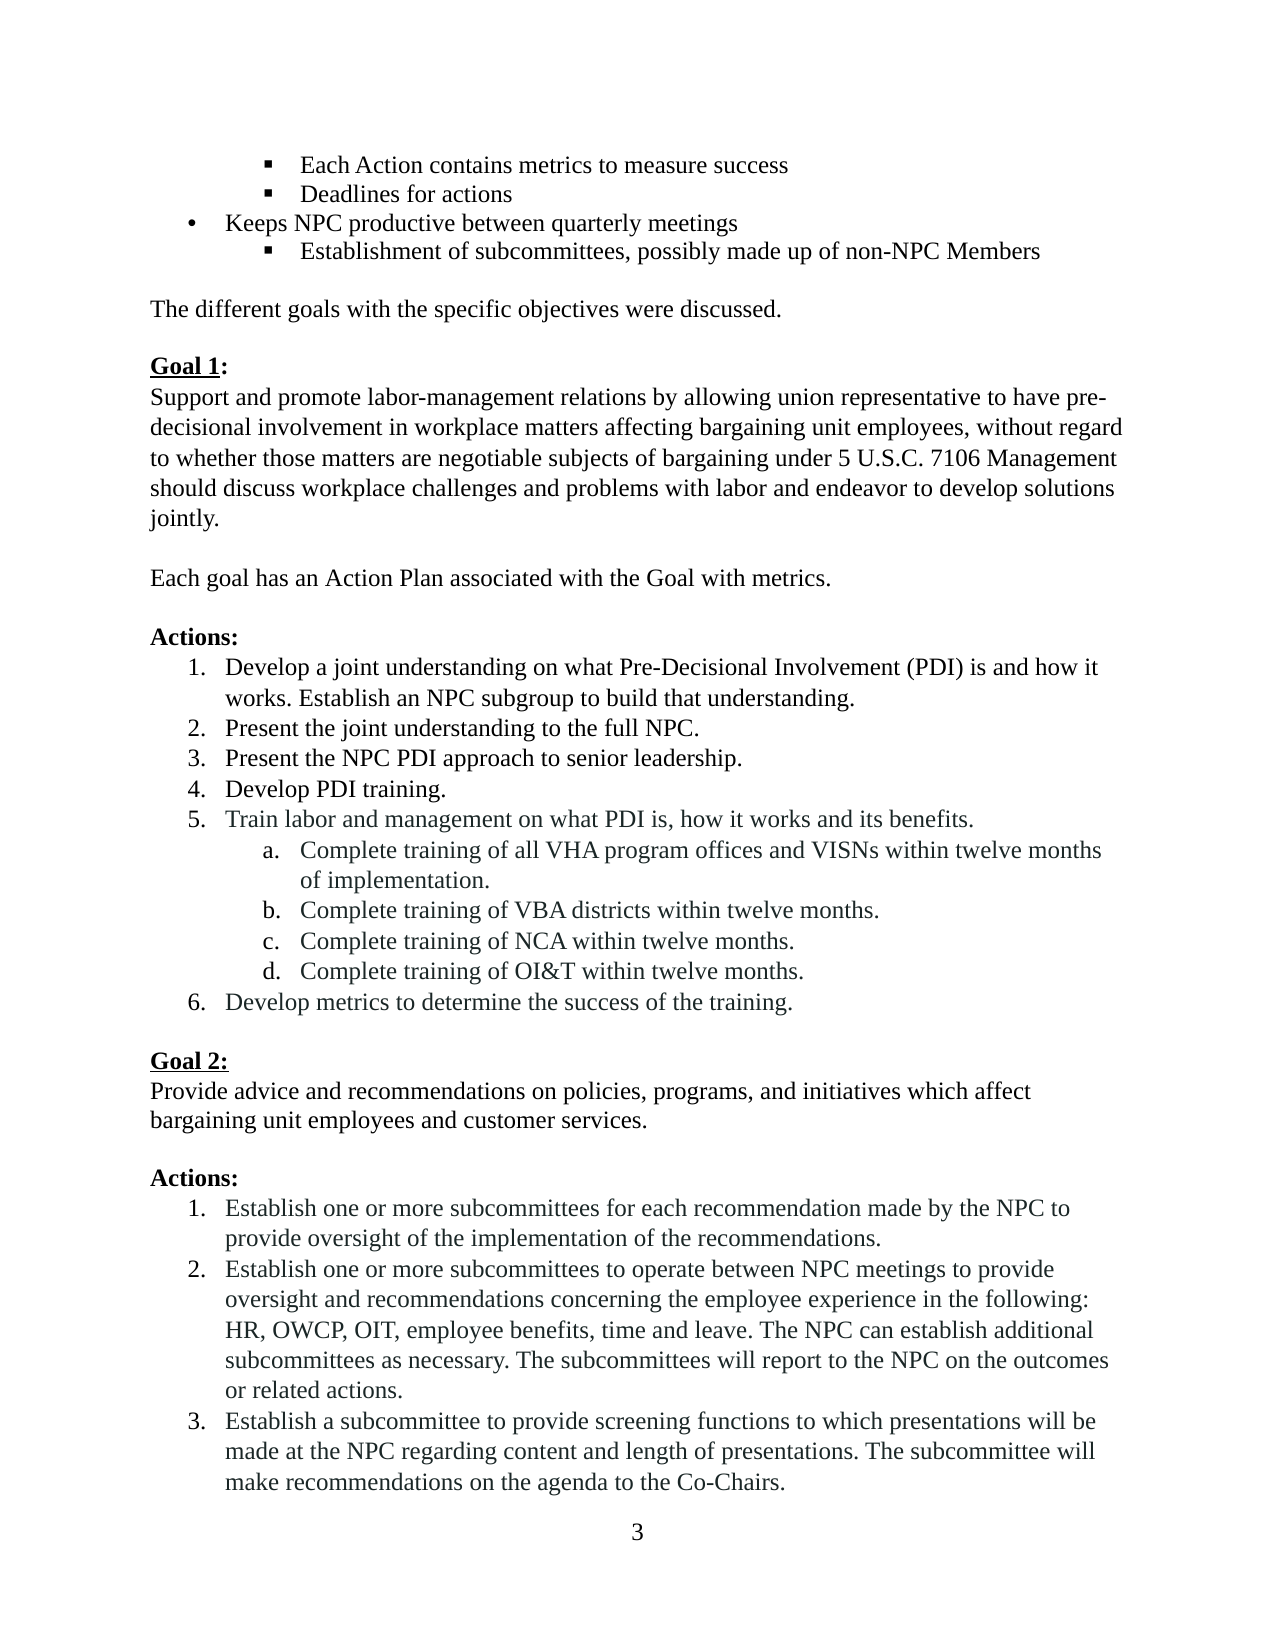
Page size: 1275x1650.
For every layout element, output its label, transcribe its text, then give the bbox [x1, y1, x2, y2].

list Train labor and management on what PDI is, how it works and its benefits. [187, 804, 1125, 833]
text Each goal has an Action Plan associated with the Goal with metrics. [150, 563, 1125, 591]
list Develop a joint understanding on what Pre-Decisional Involvement (PDI) is and how it works. Establish an NPC subgroup to build that understanding. [187, 652, 1125, 711]
text Goal 1: [150, 351, 1125, 380]
list Develop metrics to determine the success of the training. [187, 987, 1125, 1016]
list Establishment of subcommittees, possibly made up of non-NPC Members [262, 236, 1125, 265]
text The different goals with the specific objectives were discussed. [150, 294, 1125, 323]
list Complete training of NCA within twelve months. [262, 926, 1125, 955]
text Actions: [150, 1163, 1065, 1191]
text Provide advice and recommendations on policies, programs, and initiatives which affect bargaining unit employees and customer services. [150, 1076, 1065, 1134]
list Establish one or more subcommittees for each recommendation made by the NPC to provide oversight of the implementation of the recommendations. [187, 1193, 1125, 1252]
list Complete training of VBA districts within twelve months. [262, 896, 1125, 924]
list Deadlines for actions [262, 179, 1125, 207]
list Complete training of all VHA program offices and VISNs within twelve months of implementation. [262, 835, 1125, 894]
list Each Action contains metrics to measure success [262, 150, 1125, 179]
list Develop PDI training. [187, 774, 1125, 803]
list Keeps NPC productive between quarterly meetings [187, 207, 1125, 236]
text Actions: [150, 622, 1065, 651]
list Present the NPC PDI approach to senior leadership. [187, 743, 1125, 772]
list Establish a subcommittee to provide screening functions to which presentations will be made at the NPC regarding content and length of presentations. The subcommittee will make recommendations on the agenda to the Co-Chairs. [187, 1406, 1125, 1496]
list Establish one or more subcommittees to operate between NPC meetings to provide oversight and recommendations concerning the employee experience in the following: HR, OWCP, OIT, employee benefits, time and leave. The NPC can establish additional subcommittees as necessary. The subcommittees will report to the NPC on the outcomes or related actions. [187, 1254, 1125, 1404]
text Support and promote labor-management relations by allowing union representative to have pre-decisional involvement in workplace matters affecting bargaining unit employees, without regard to whether those matters are negotiable subjects of bargaining under 5 U.S.C. 7106 Management should discuss workplace challenges and problems with labor and endeavor to develop solutions jointly. [150, 382, 1125, 532]
list Present the joint understanding to the full NPC. [187, 713, 1125, 742]
text Goal 2: [150, 1046, 1065, 1075]
list Complete training of OI&T within twelve months. [262, 956, 1125, 985]
